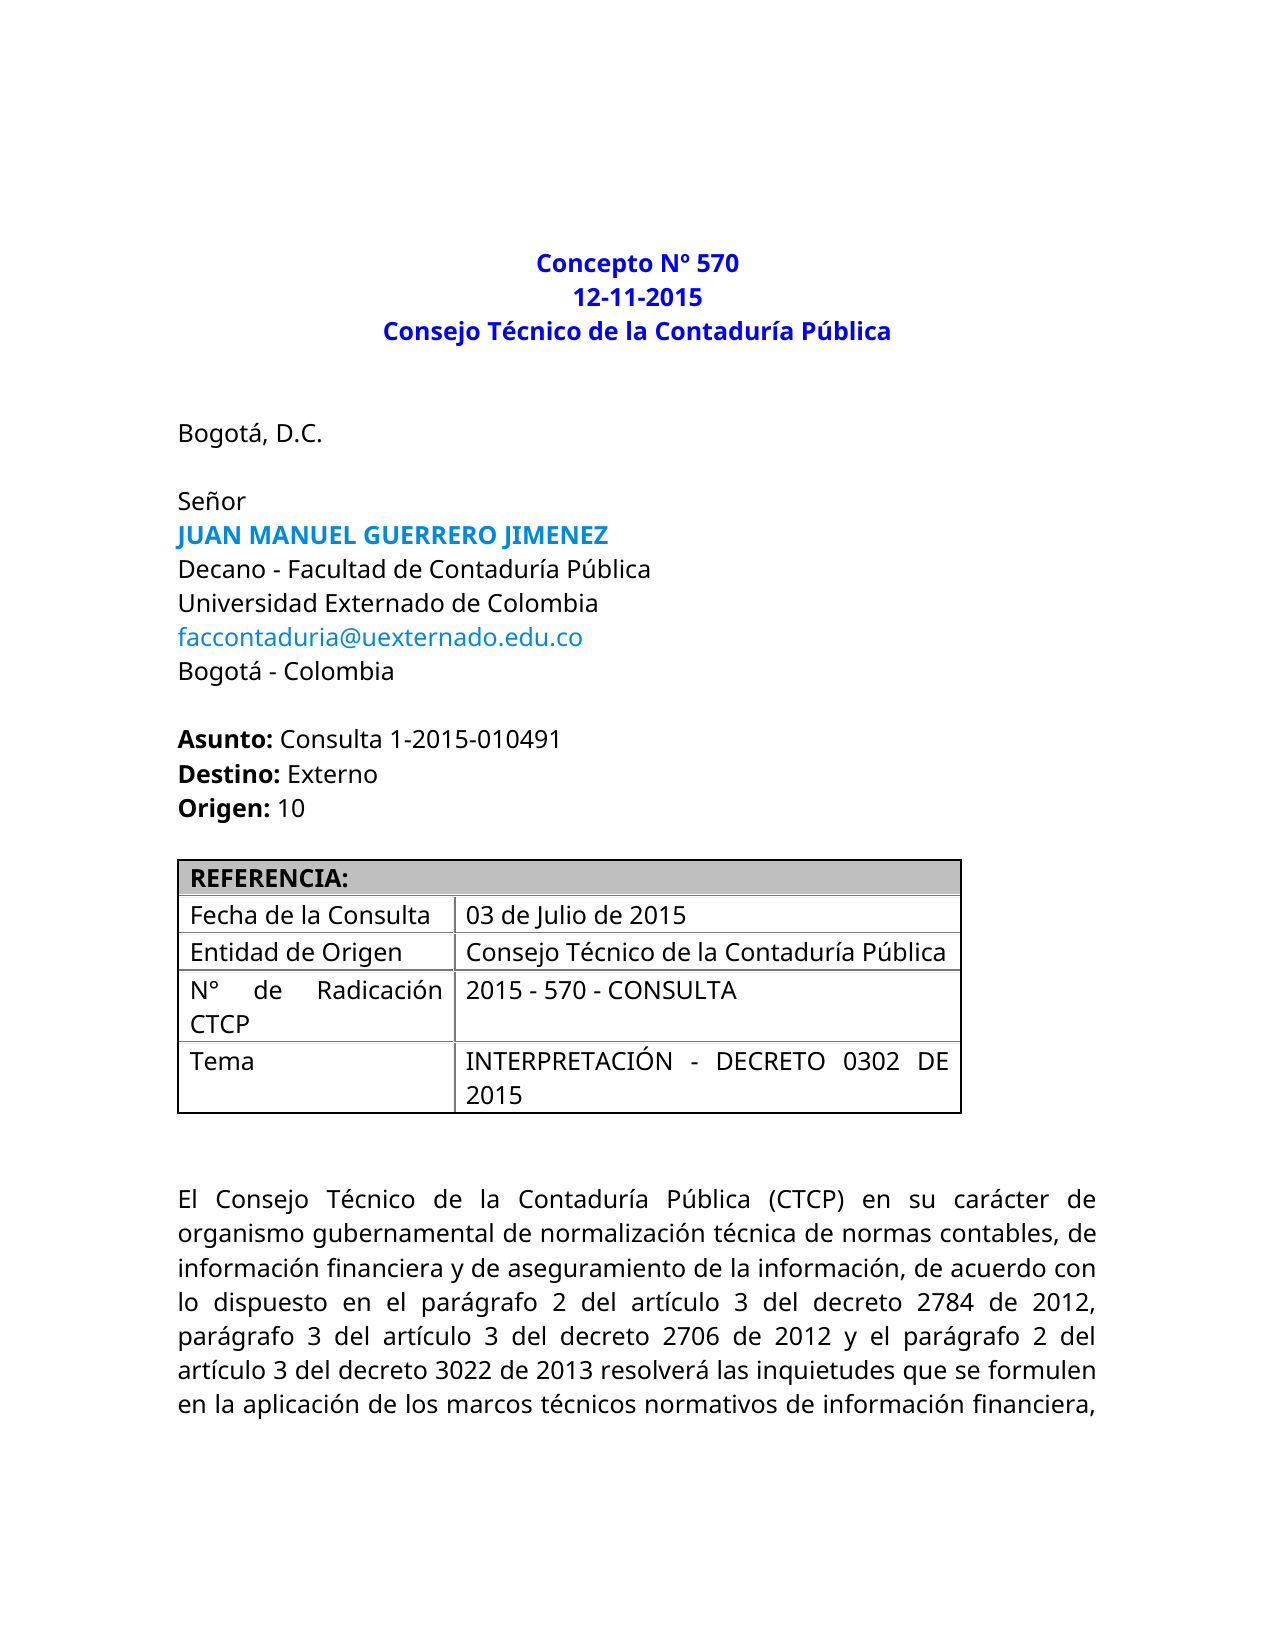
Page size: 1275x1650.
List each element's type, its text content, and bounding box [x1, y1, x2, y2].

table_cell Fecha de la Consulta [179, 898, 453, 932]
table_cell Consejo Técnico de la Contaduría Pública [456, 935, 960, 969]
text Bogotá, D.C. [177, 416, 1098, 450]
text Origen: 10 [177, 790, 1098, 824]
table_cell Entidad de Origen [179, 935, 453, 969]
text faccontaduria@uexternado.edu.co [177, 620, 1098, 654]
text Destino: Externo [177, 756, 1098, 790]
text Bogotá - Colombia [177, 654, 1098, 688]
text JUAN MANUEL GUERRERO JIMENEZ [177, 518, 1098, 552]
table_cell N° de Radicación CTCP [179, 973, 453, 1041]
text Concepto Nº 570 [177, 245, 1098, 279]
table_cell 03 de Julio de 2015 [456, 898, 960, 932]
text Señor [177, 484, 1098, 518]
table_cell INTERPRETACIÓN - DECRETO 0302 DE 2015 [456, 1044, 960, 1112]
text Asunto: Consulta 1-2015-010491 [177, 722, 1098, 756]
table_cell Tema [179, 1044, 453, 1112]
table_header REFERENCIA: [179, 861, 960, 894]
table_cell 2015 - 570 - CONSULTA [456, 973, 960, 1041]
text 12-11-2015 [177, 279, 1098, 313]
text Consejo Técnico de la Contaduría Pública [177, 313, 1098, 347]
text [177, 1182, 1098, 1421]
text Universidad Externado de Colombia [177, 586, 1098, 620]
text Decano - Facultad de Contaduría Pública [177, 552, 1098, 586]
